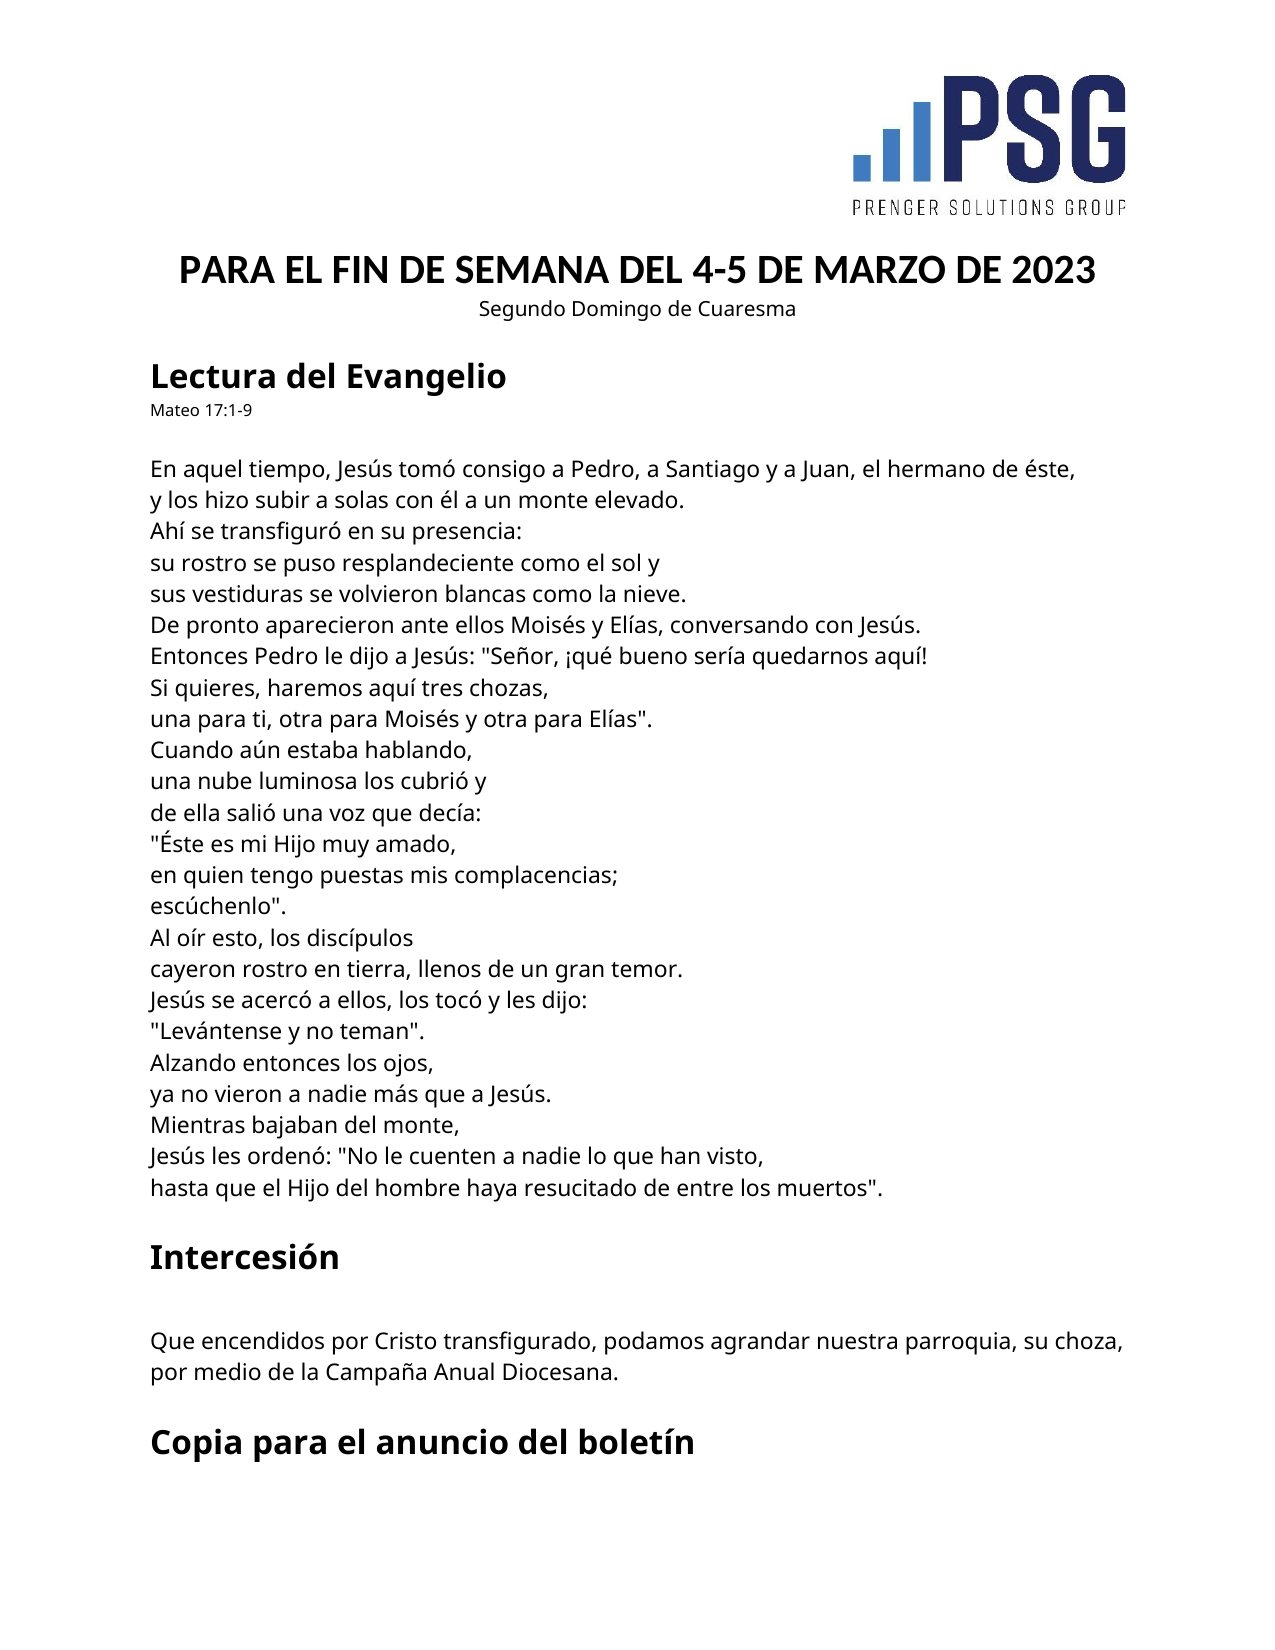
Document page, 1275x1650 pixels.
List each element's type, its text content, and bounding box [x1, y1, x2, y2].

picture [853, 75, 1125, 215]
text hasta que el Hijo del hombre haya resucitado de entre los muertos". [150, 1171, 1125, 1203]
text su rostro se puso resplandeciente como el sol y [150, 546, 1125, 578]
text de ella salió una voz que decía: [150, 796, 1125, 828]
text sus vestiduras se volvieron blancas como la nieve. [150, 578, 1125, 609]
text ya no vieron a nadie más que a Jesús. Mientras bajaban del monte, [150, 1078, 1125, 1140]
text Alzando entonces los ojos, [150, 1046, 1125, 1078]
text PARA EL FIN DE SEMANA DEL 4-5 DE MARZO DE 2023 [150, 243, 1125, 294]
text en quien tengo puestas mis complacencias; [150, 859, 1125, 890]
text Segundo Domingo de Cuaresma [150, 294, 1125, 322]
text cayeron rostro en tierra, llenos de un gran temor. [150, 953, 1125, 984]
text escúchenlo". [150, 890, 1125, 921]
text una para ti, otra para Moisés y otra para Elías". Cuando aún estaba hablando, [150, 703, 1125, 765]
text una nube luminosa los cubrió y [150, 765, 1125, 796]
text Jesús les ordenó: "No le cuenten a nadie lo que han visto, [150, 1140, 1125, 1171]
text De pronto aparecieron ante ellos Moisés y Elías, conversando con Jesús. Entonces Pedro le dijo a Jesús: "Señor, ¡qué bueno sería quedarnos aquí! [150, 609, 1125, 671]
text Que encendidos por Cristo transfigurado, podamos agrandar nuestra parroquia, su choza, por medio de la Campaña Anual Diocesana. [150, 1325, 1125, 1387]
text Al oír esto, los discípulos [150, 921, 1125, 953]
text Lectura del Evangelio [150, 353, 1125, 399]
text "Éste es mi Hijo muy amado, [150, 828, 1125, 859]
text Copia para el anuncio del boletín [150, 1418, 1125, 1464]
text Intercesión [150, 1234, 1125, 1279]
text Mateo 17:1-9 [150, 399, 1125, 421]
text Si quieres, haremos aquí tres chozas, [150, 671, 1125, 703]
text "Levántense y no teman". [150, 1015, 1125, 1046]
text Jesús se acercó a ellos, los tocó y les dijo: [150, 984, 1125, 1015]
text Ahí se transfiguró en su presencia: [150, 515, 1125, 546]
text En aquel tiempo, Jesús tomó consigo a Pedro, a Santiago y a Juan, el hermano de éste, [150, 453, 1125, 484]
text y los hizo subir a solas con él a un monte elevado. [150, 484, 1125, 515]
